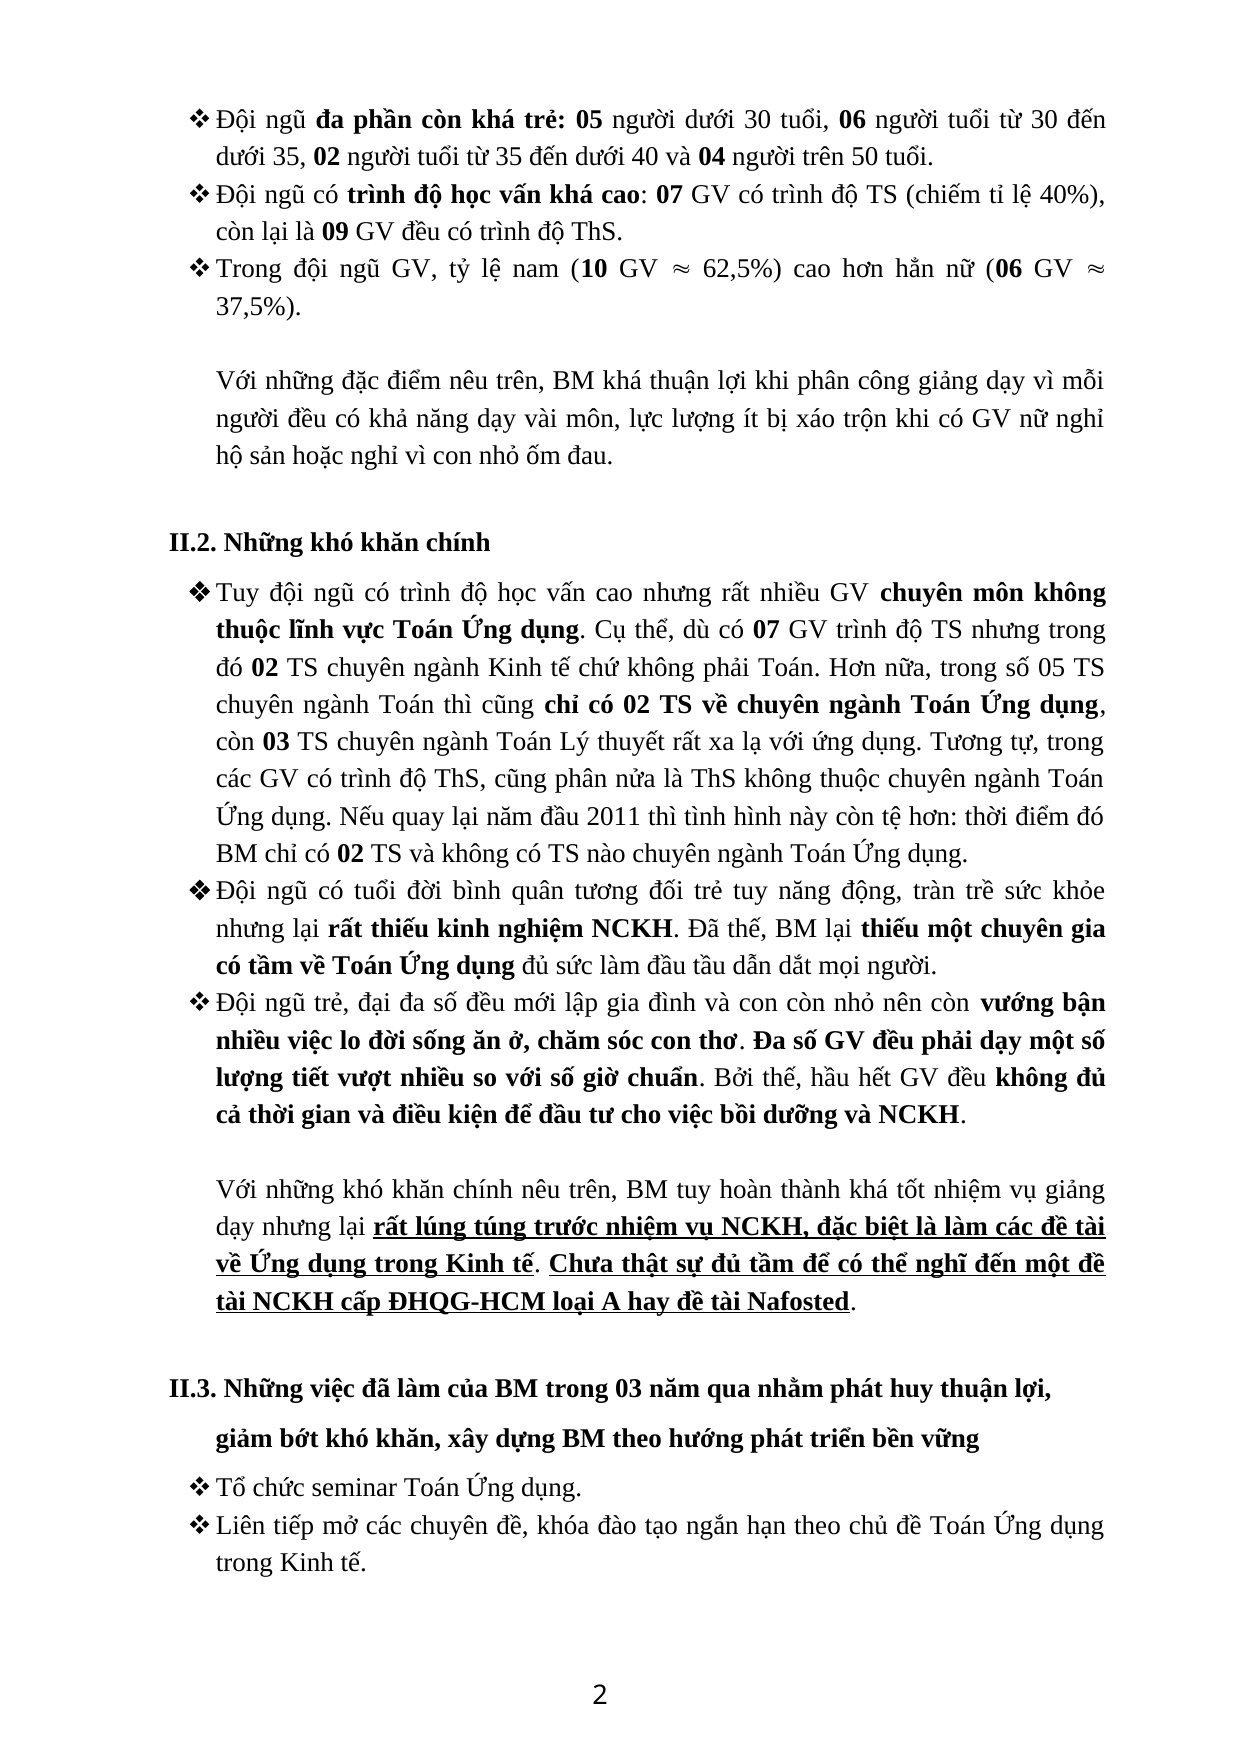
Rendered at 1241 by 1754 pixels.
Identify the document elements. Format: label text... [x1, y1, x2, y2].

list Trong đội ngũ GV, tỷ lệ nam (10 GV 62,5%) cao hơn hẳn nữ (06 GV 37,5%). [187, 252, 1106, 321]
list Tổ chức seminar Toán Ứng dụng. [187, 1471, 1106, 1503]
text II.3. Những việc đã làm của BM trong 03 năm qua nhằm phát huy thuận lợi, [94, 1372, 1106, 1403]
text giảm bớt khó khăn, xây dựng BM theo hướng phát triển bền vững [94, 1422, 1106, 1453]
list Đội ngũ có trình độ học vấn khá cao: 07 GV có trình độ TS (chiếm tỉ lệ 40%), còn lại là 09 GV đều có trình độ ThS. [187, 178, 1106, 246]
list Với những khó khăn chính nêu trên, BM tuy hoàn thành khá tốt nhiệm vụ giảng dạy nhưng lại rất lúng túng trước nhiệm vụ NCKH, đặc biệt là làm các đề tài về Ứng dụng trong Kinh tế. Chưa thật sự đủ tầm để có thể nghĩ đến một đề tài NCKH cấp ĐHQG-HCM loại A hay đề tài Nafosted. [216, 1173, 1106, 1316]
text II.2. Những khó khăn chính [94, 526, 1106, 557]
list Với những đặc điểm nêu trên, BM khá thuận lợi khi phân công giảng dạy vì mỗi người đều có khả năng dạy vài môn, lực lượng ít bị xáo trộn khi có GV nữ nghỉ hộ sản hoặc nghỉ vì con nhỏ ốm đau. [216, 364, 1106, 470]
list Tuy đội ngũ có trình độ học vấn cao nhưng rất nhiều GV chuyên môn không thuộc lĩnh vực Toán Ứng dụng. Cụ thể, dù có 07 GV trình độ TS nhưng trong đó 02 TS chuyên ngành Kinh tế chứ không phải Toán. Hơn nữa, trong số 05 TS chuyên ngành Toán thì cũng chỉ có 02 TS về chuyên ngành Toán Ứng dụng, còn 03 TS chuyên ngành Toán Lý thuyết rất xa lạ với ứng dụng. Tương tự, trong các GV có trình độ ThS, cũng phân nửa là ThS không thuộc chuyên ngành Toán Ứng dụng. Nếu quay lại năm đầu 2011 thì tình hình này còn tệ hơn: thời điểm đó BM chỉ có 02 TS và không có TS nào chuyên ngành Toán Ứng dụng. [187, 576, 1106, 868]
list Đội ngũ đa phần còn khá trẻ: 05 người dưới 30 tuổi, 06 người tuổi từ 30 đến dưới 35, 02 người tuổi từ 35 đến dưới 40 và 04 người trên 50 tuổi. [187, 103, 1106, 172]
list Đội ngũ trẻ, đại đa số đều mới lập gia đình và con còn nhỏ nên còn vướng bận nhiều việc lo đời sống ăn ở, chăm sóc con thơ. Đa số GV đều phải dạy một số lượng tiết vượt nhiều so với số giờ chuẩn. Bởi thế, hầu hết GV đều không đủ cả thời gian và điều kiện để đầu tư cho việc bồi dưỡng và NCKH. [187, 986, 1106, 1129]
list Đội ngũ có tuổi đời bình quân tương đối trẻ tuy năng động, tràn trề sức khỏe nhưng lại rất thiếu kinh nghiệm NCKH. Đã thế, BM lại thiếu một chuyên gia có tầm về Toán Ứng dụng đủ sức làm đầu tầu dẫn dắt mọi người. [187, 874, 1106, 980]
list Liên tiếp mở các chuyên đề, khóa đào tạo ngắn hạn theo chủ đề Toán Ứng dụng trong Kinh tế. [187, 1509, 1106, 1577]
